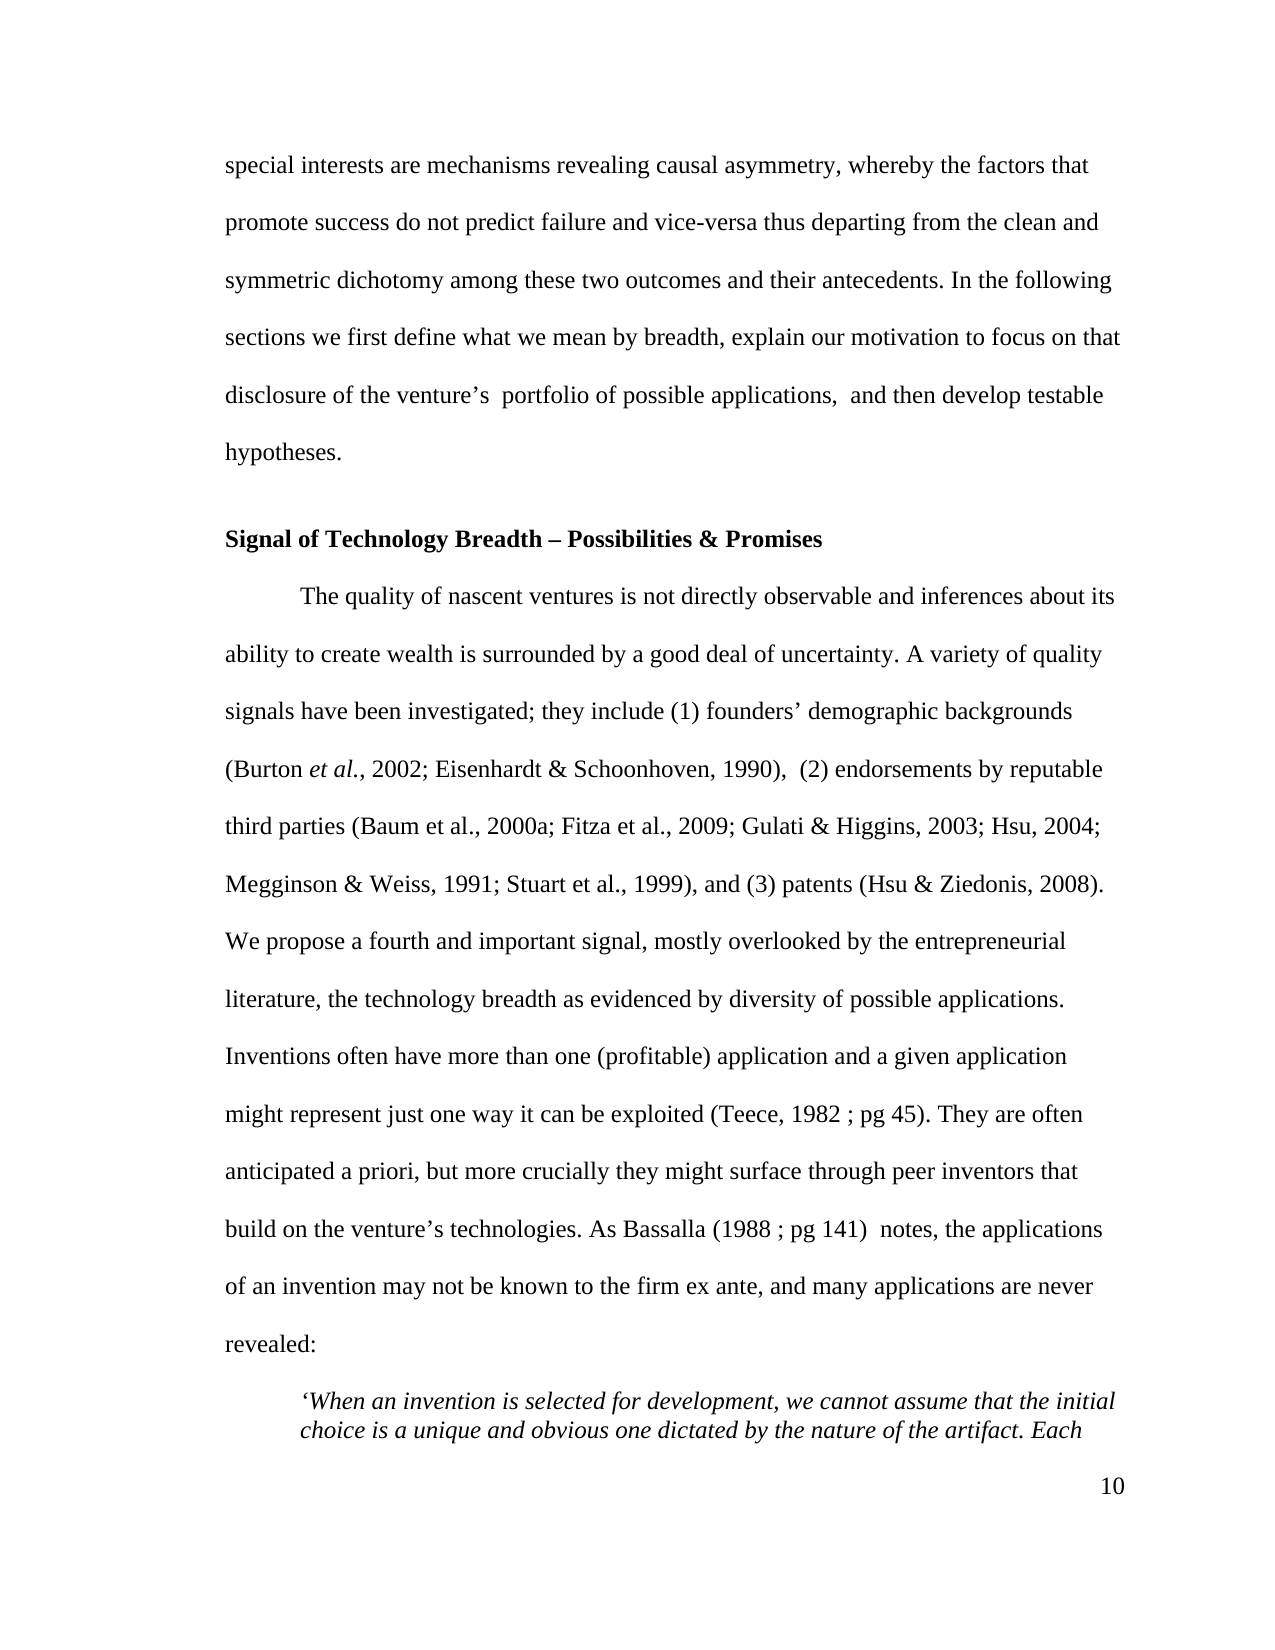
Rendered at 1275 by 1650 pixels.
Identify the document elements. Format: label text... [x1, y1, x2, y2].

text The quality of nascent ventures is not directly observable and inferences about its ability to create wealth is surrounded by a good deal of uncertainty. A variety of quality signals have been investigated; they include (1) founders’ demographic backgrounds (Burton et al., 2002; Eisenhardt & Schoonhoven, 1990), (2) endorsements by reputable third parties (Baum et al., 2000a; Fitza et al., 2009; Gulati & Higgins, 2003; Hsu, 2004; Megginson & Weiss, 1991; Stuart et al., 1999), and (3) patents (Hsu & Ziedonis, 2008). We propose a fourth and important signal, mostly overlooked by the entrepreneurial literature, the technology breadth as evidenced by diversity of possible applications. Inventions often have more than one (profitable) application and a given application might represent just one way it can be exploited (Teece, 1982 ; pg 45). They are often anticipated a priori, but more crucially they might surface through peer inventors that build on the venture’s technologies. As Bassalla (1988 ; pg 141) notes, the applications of an invention may not be known to the firm ex ante, and many applications are never revealed: [225, 581, 1125, 1357]
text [300, 1386, 1125, 1444]
text Signal of Technology Breadth – Possibilities & Promises [225, 524, 1125, 552]
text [225, 150, 1125, 466]
